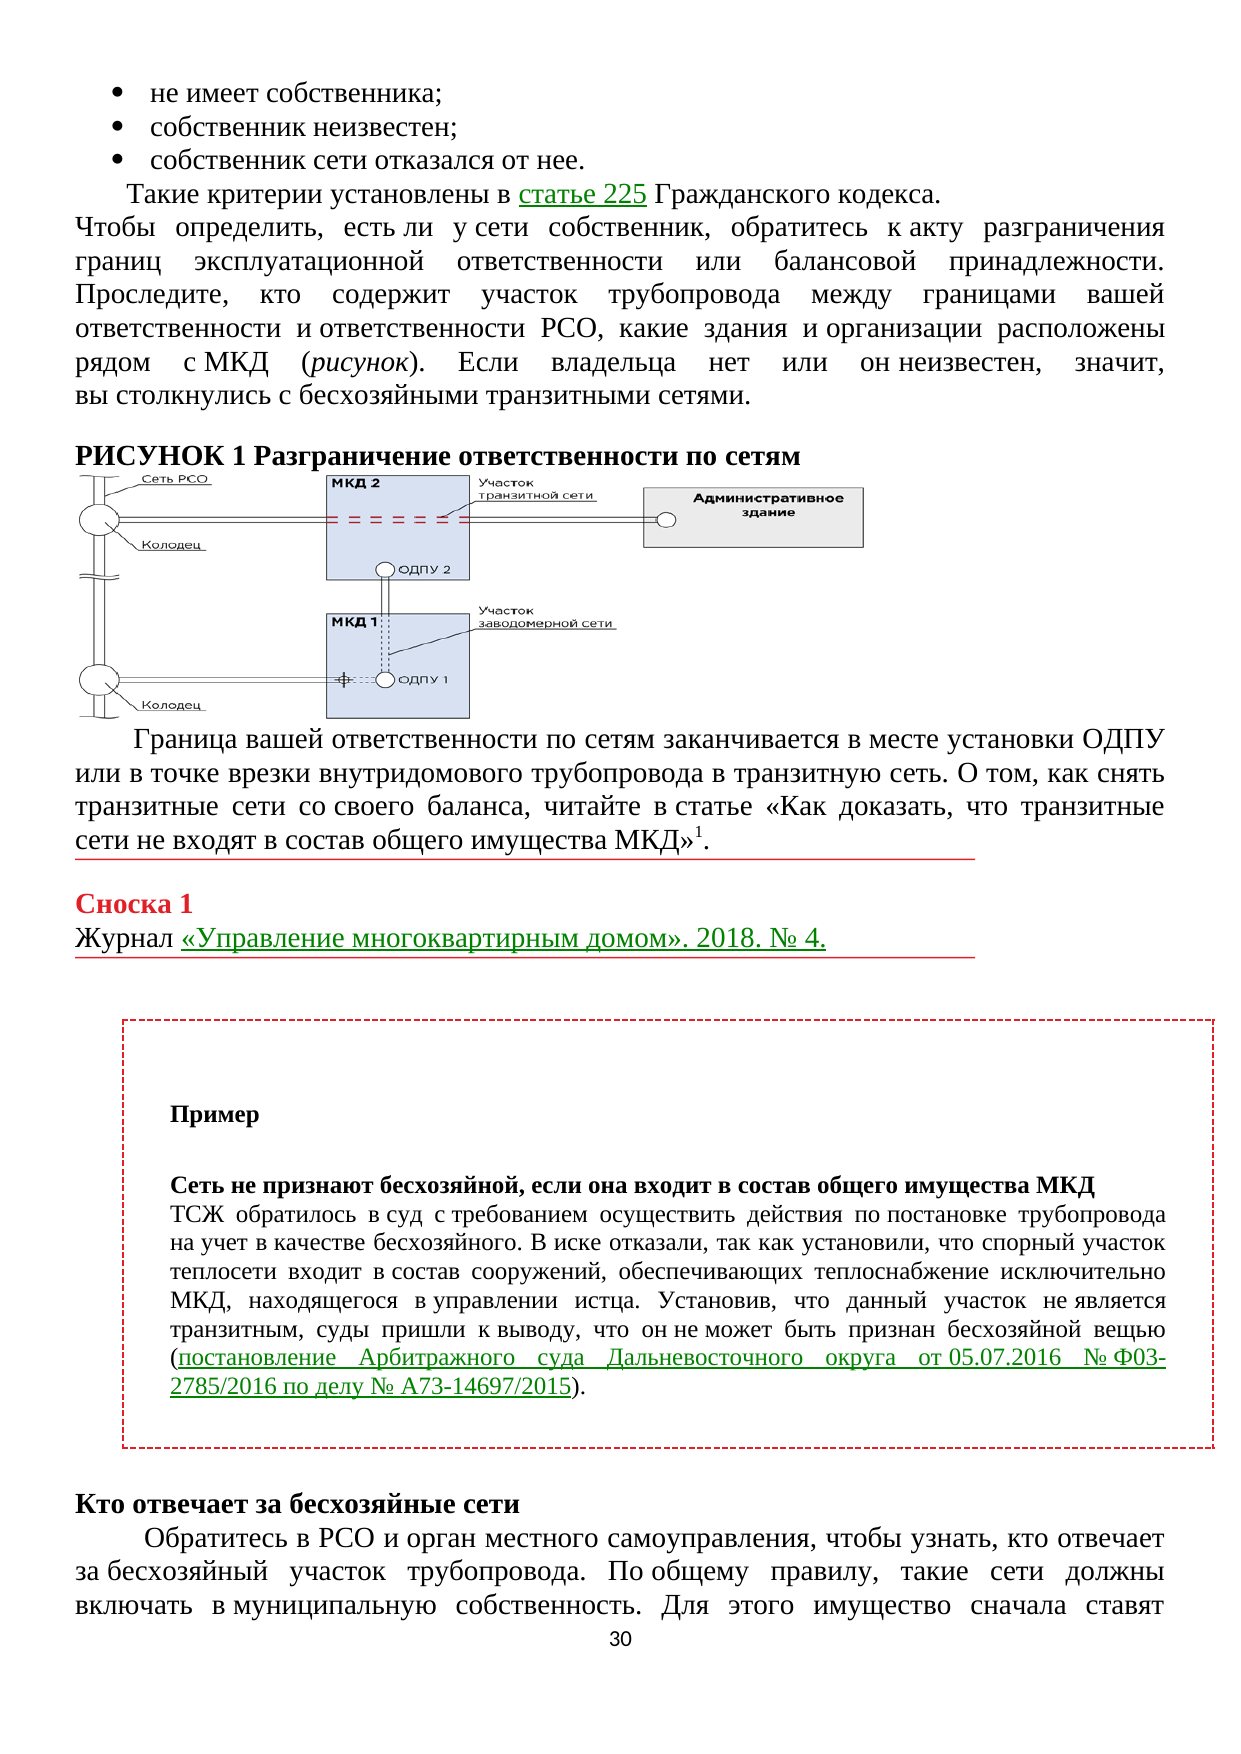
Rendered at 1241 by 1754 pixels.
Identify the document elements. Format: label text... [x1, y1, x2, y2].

text Граница вашей ответственности по сетям заканчивается в месте установки ОДПУ или в точке врезки внутридомового трубопровода в транзитную сеть. О том, как снять транзитные сети со своего баланса, читайте в статье «Как доказать, что транзитные сети не входят в состав общего имущества МКД»1. [75, 721, 1165, 855]
text Такие критерии установлены в статье 225 Гражданского кодекса. [75, 176, 1165, 209]
picture [75, 471, 869, 722]
list не имеет собственника; [112, 75, 1165, 109]
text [75, 1520, 1165, 1620]
list собственник неизвестен; [112, 109, 1165, 142]
text РИСУНОК 1 Разграничение ответственности по сетям [75, 436, 1165, 471]
table_header Пример Сеть не признают бесхозяйной, если она входит в состав общего имущества МКД ТСЖ обратилось в суд с требованием осуществить действия по постановке трубопровода на учет в качестве бесхозяйного. В иске отказали, так как установили, что спорный участок теплосети входит в состав сооружений, обеспечивающих теплоснабжение исключительно МКД, находящегося в управлении истца. Установив, что данный участок не является транзитным, суды пришли к выводу, что он не может быть признан бесхозяйной вещью (постановление Арбитражного суда Дальневосточного округа от 05.07.2016 № Ф03-2785/2016 по делу № А73-14697/2015). [123, 1019, 1213, 1447]
text Журнал «Управление многоквартирным домом». 2018. № 4. [75, 920, 1165, 954]
text Сноска 1 [75, 887, 1165, 920]
list собственник сети отказался от нее. [112, 142, 1165, 176]
text Чтобы определить, есть ли у сети собственник, обратитесь к акту разграничения границ эксплуатационной ответственности или балансовой принадлежности. Проследите, кто содержит участок трубопровода между границами вашей ответственности и ответственности РСО, какие здания и организации расположены рядом с МКД (рисунок). Если владельца нет или он неизвестен, значит, вы столкнулись с бесхозяйными транзитными сетями. [75, 209, 1165, 411]
text Кто отвечает за бесхозяйные сети [75, 1474, 1165, 1520]
